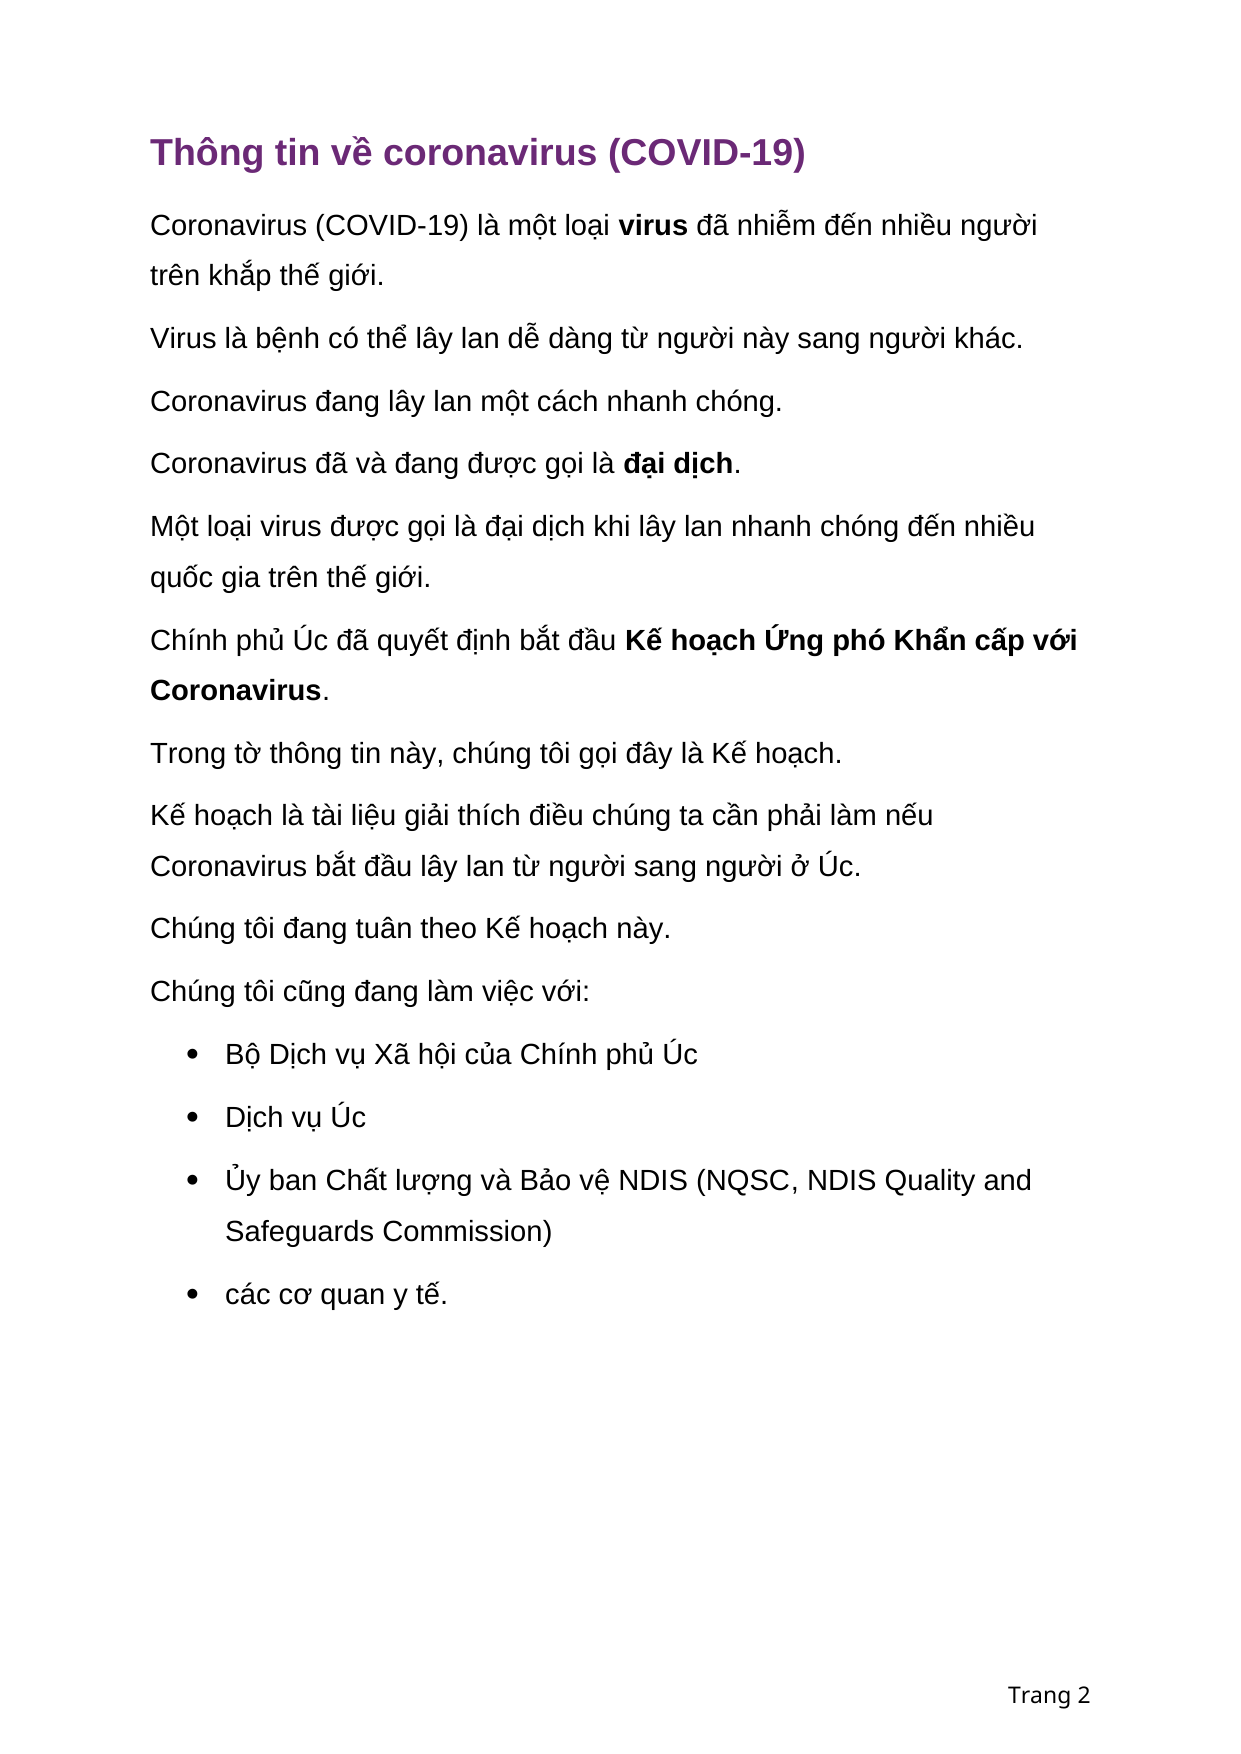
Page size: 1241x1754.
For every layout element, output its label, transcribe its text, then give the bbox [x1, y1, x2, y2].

list Ủy ban Chất lượng và Bảo vệ NDIS (NQSC, NDIS Quality and Safeguards Commission) [187, 1163, 1090, 1247]
text Kế hoạch là tài liệu giải thích điều chúng ta cần phải làm nếu Coronavirus bắt đầu lây lan từ người sang người ở Úc. [150, 798, 1090, 882]
text Coronavirus đã và đang được gọi là đại dịch. [150, 447, 1090, 480]
text Chính phủ Úc đã quyết định bắt đầu Kế hoạch Ứng phó Khẩn cấp với Coronavirus. [150, 622, 1090, 706]
text Chúng tôi đang tuân theo Kế hoạch này. [150, 912, 1090, 945]
subtitle Thông tin về coronavirus (COVID-19) [150, 131, 1090, 174]
text Trong tờ thông tin này, chúng tôi gọi đây là Kế hoạch. [150, 736, 1090, 769]
text Chúng tôi cũng đang làm việc với: [150, 974, 1090, 1008]
list Dịch vụ Úc [187, 1100, 1090, 1134]
list Bộ Dịch vụ Xã hội của Chính phủ Úc [187, 1037, 1090, 1071]
text Virus là bệnh có thể lây lan dễ dàng từ người này sang người khác. [150, 321, 1090, 354]
text Một loại virus được gọi là đại dịch khi lây lan nhanh chóng đến nhiều quốc gia trên thế giới. [150, 509, 1090, 593]
text Coronavirus đang lây lan một cách nhanh chóng. [150, 384, 1090, 417]
text Coronavirus (COVID-19) là một loại virus đã nhiễm đến nhiều người trên khắp thế giới. [150, 208, 1090, 292]
list các cơ quan y tế. [187, 1277, 1090, 1311]
